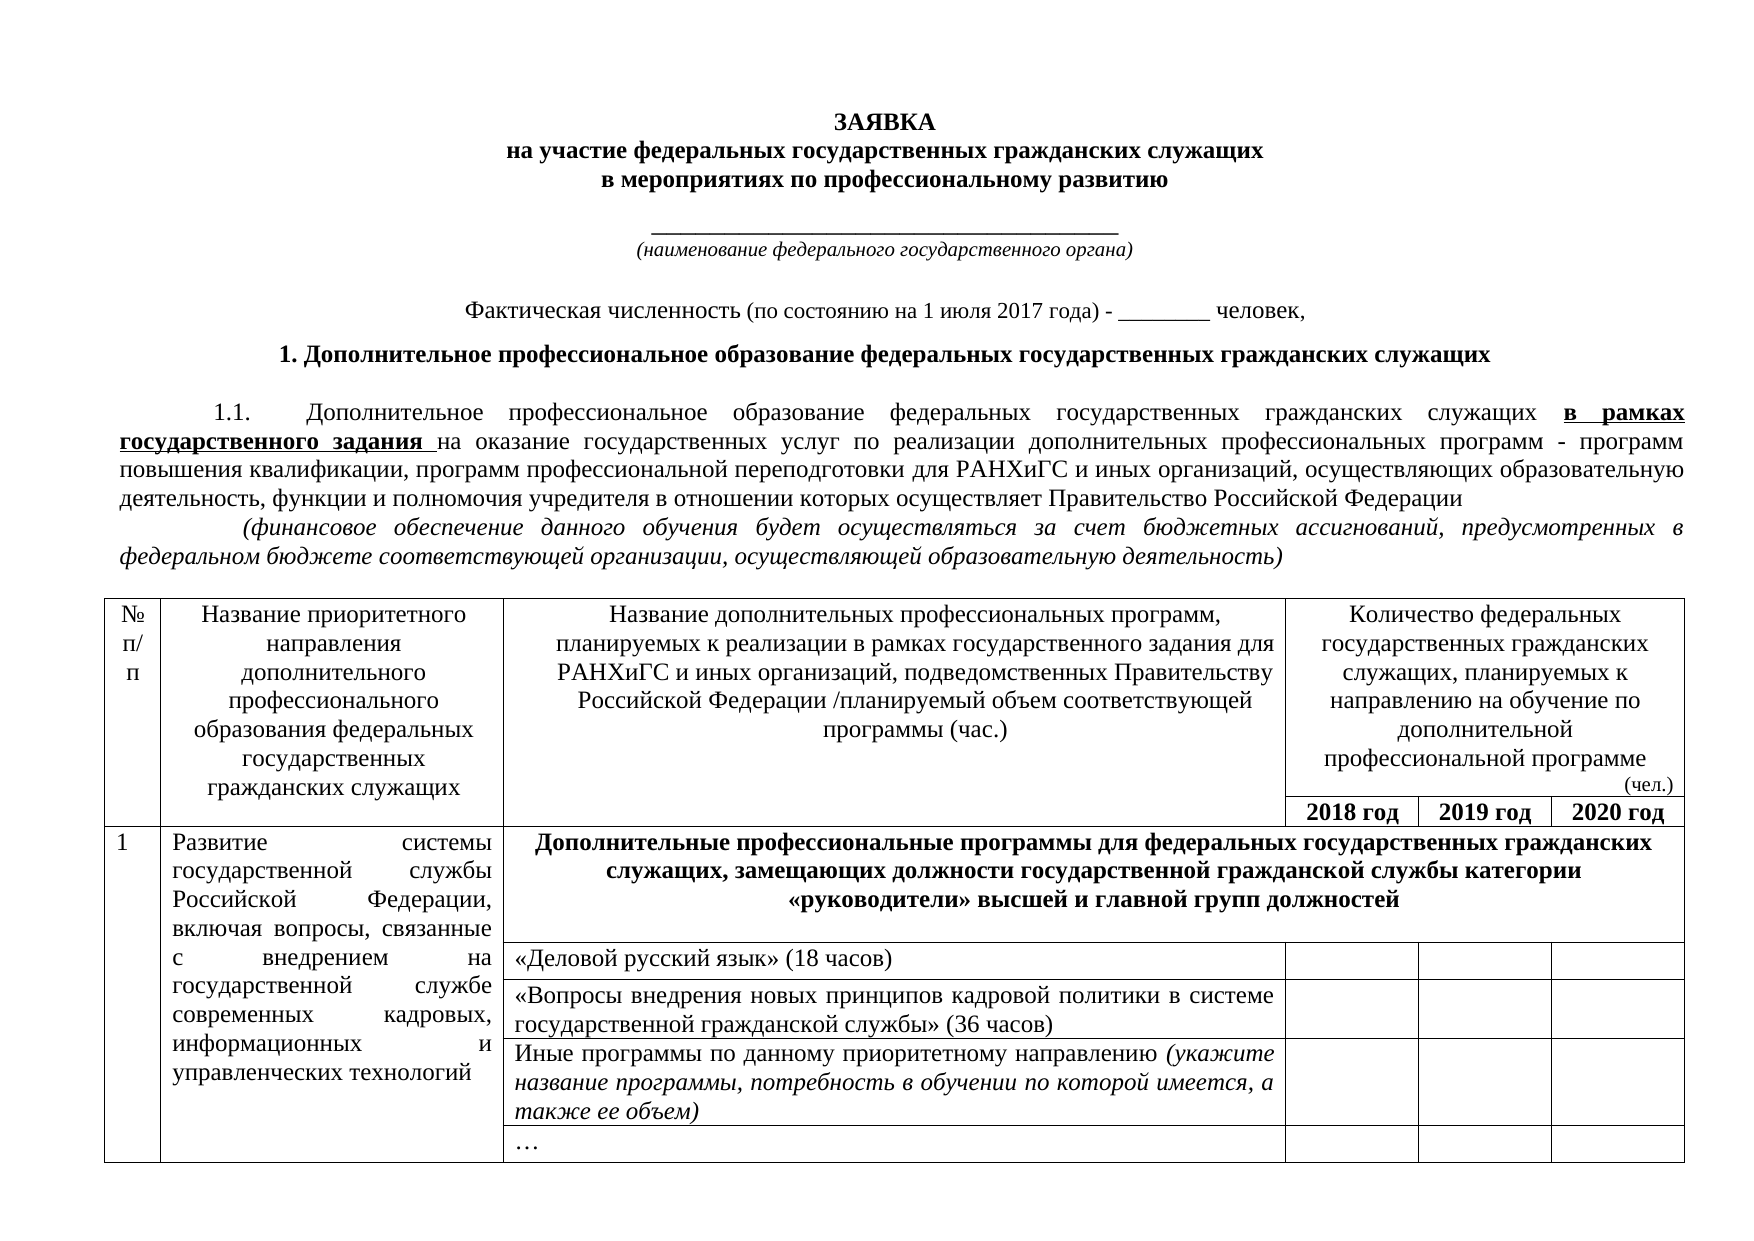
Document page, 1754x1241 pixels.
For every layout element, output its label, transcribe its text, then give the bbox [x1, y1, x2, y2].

table_cell 1. Дополнительное профессиональное образование федеральных государственных гражданских служащих [74, 335, 1696, 368]
table_cell ________________________________ (наименование федерального государственного органа) Фактическая численность (по состоянию на 1 июля 2017 года) - ________ человек, [74, 193, 1696, 335]
table_cell на участие федеральных государственных гражданских служащих в мероприятиях по профессиональному развитию [74, 135, 1696, 193]
table_header ЗАЯВКА [74, 78, 1696, 135]
